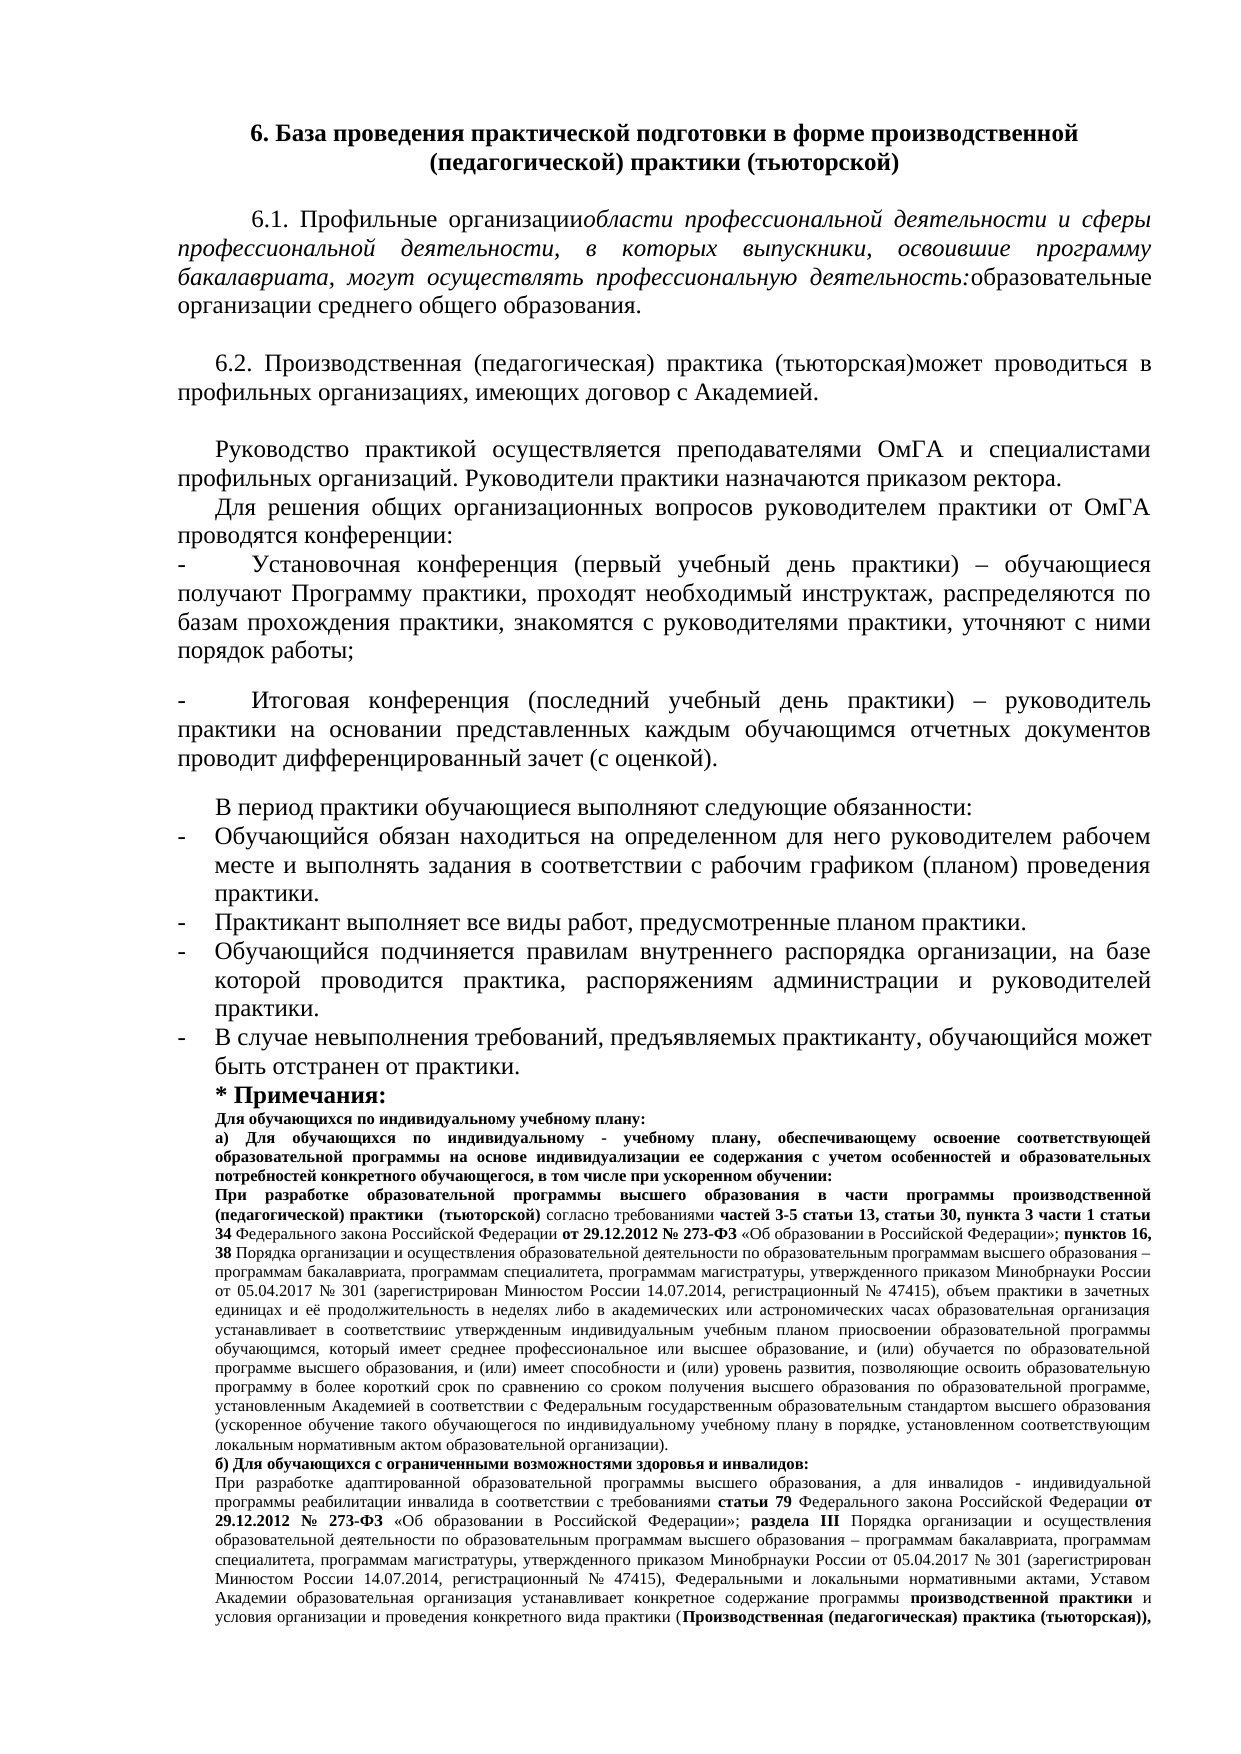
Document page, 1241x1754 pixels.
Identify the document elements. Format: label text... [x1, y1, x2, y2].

text а) Для обучающихся по индивидуальному - учебному плану, обеспечивающему освоение соответствующей образовательной программы на основе индивидуализации ее содержания с учетом особенностей и образовательных потребностей конкретного обучающегося, в том числе при ускоренном обучении: [215, 1128, 1152, 1185]
list Практикант выполняет все виды работ, предусмотренные планом практики. [177, 907, 1152, 936]
list Обучающийся подчиняется правилам внутреннего распорядка организации, на базе которой проводится практика, распоряжениям администрации и руководителей практики. [177, 936, 1152, 1022]
text 6.1. Профильные организацииобласти профессиональной деятельности и сферы профессиональной деятельности, в которых выпускники, освоившие программу бакалавриата, могут осуществлять профессиональную деятельность:образовательные организации среднего общего образования. [177, 204, 1152, 319]
list Итоговая конференция (последний учебный день практики) – руководитель практики на основании представленных каждым обучающимся отчетных документов проводит дифференцированный зачет (с оценкой). [177, 685, 1152, 771]
text 6.2. Производственная (педагогическая) практика (тьюторская)может проводиться в профильных организациях, имеющих договор с Академией. [177, 348, 1152, 406]
text Для обучающихся по индивидуальному учебному плану: [215, 1108, 1152, 1128]
list Установочная конференция (первый учебный день практики) – обучающиеся получают Программу практики, проходят необходимый инструктаж, распределяются по базам прохождения практики, знакомятся с руководителями практики, уточняют с ними порядок работы; [177, 549, 1152, 664]
text Для решения общих организационных вопросов руководителем практики от ОмГА проводятся конференции: [177, 492, 1152, 549]
text 6. База проведения практической подготовки в форме производственной (педагогической) практики (тьюторской) [177, 118, 1152, 176]
text Руководство практикой осуществляется преподавателями ОмГА и специалистами профильных организаций. Руководители практики назначаются приказом ректора. [177, 434, 1152, 492]
text б) Для обучающихся с ограниченными возможностями здоровья и инвалидов: [215, 1453, 1152, 1473]
list В случае невыполнения требований, предъявляемых практиканту, обучающийся может быть отстранен от практики. [177, 1022, 1152, 1080]
list Обучающийся обязан находиться на определенном для него руководителем рабочем месте и выполнять задания в соответствии с рабочим графиком (планом) проведения практики. [177, 821, 1152, 907]
text В период практики обучающиеся выполняют следующие обязанности: [215, 792, 1152, 821]
text При разработке образовательной программы высшего образования в части программы производственной (педагогической) практики (тьюторской) согласно требованиями частей 3-5 статьи 13, статьи 30, пункта 3 части 1 статьи 34 Федерального закона Российской Федерации от 29.12.2012 № 273-ФЗ «Об образовании в Российской Федерации»; пунктов 16, 38 Порядка организации и осуществления образовательной деятельности по образовательным программам высшего образования – программам бакалавриата, программам специалитета, программам магистратуры, утвержденного приказом Минобрнауки России от 05.04.2017 № 301 (зарегистрирован Минюстом России 14.07.2014, регистрационный № 47415), объем практики в зачетных единицах и её продолжительность в неделях либо в академических или астрономических часах образовательная организация устанавливает в соответствиис утвержденным индивидуальным учебным планом приосвоении образовательной программы обучающимся, который имеет среднее профессиональное или высшее образование, и (или) обучается по образовательной программе высшего образования, и (или) имеет способности и (или) уровень развития, позволяющие освоить образовательную программу в более короткий срок по сравнению со сроком получения высшего образования по образовательной программе, установленным Академией в соответствии с Федеральным государственным образовательным стандартом высшего образования (ускоренное обучение такого обучающегося по индивидуальному учебному плану в порядке, установленном соответствующим локальным нормативным актом образовательной организации). [215, 1185, 1152, 1453]
text * Примечания: [215, 1080, 1152, 1108]
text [215, 1473, 1152, 1626]
